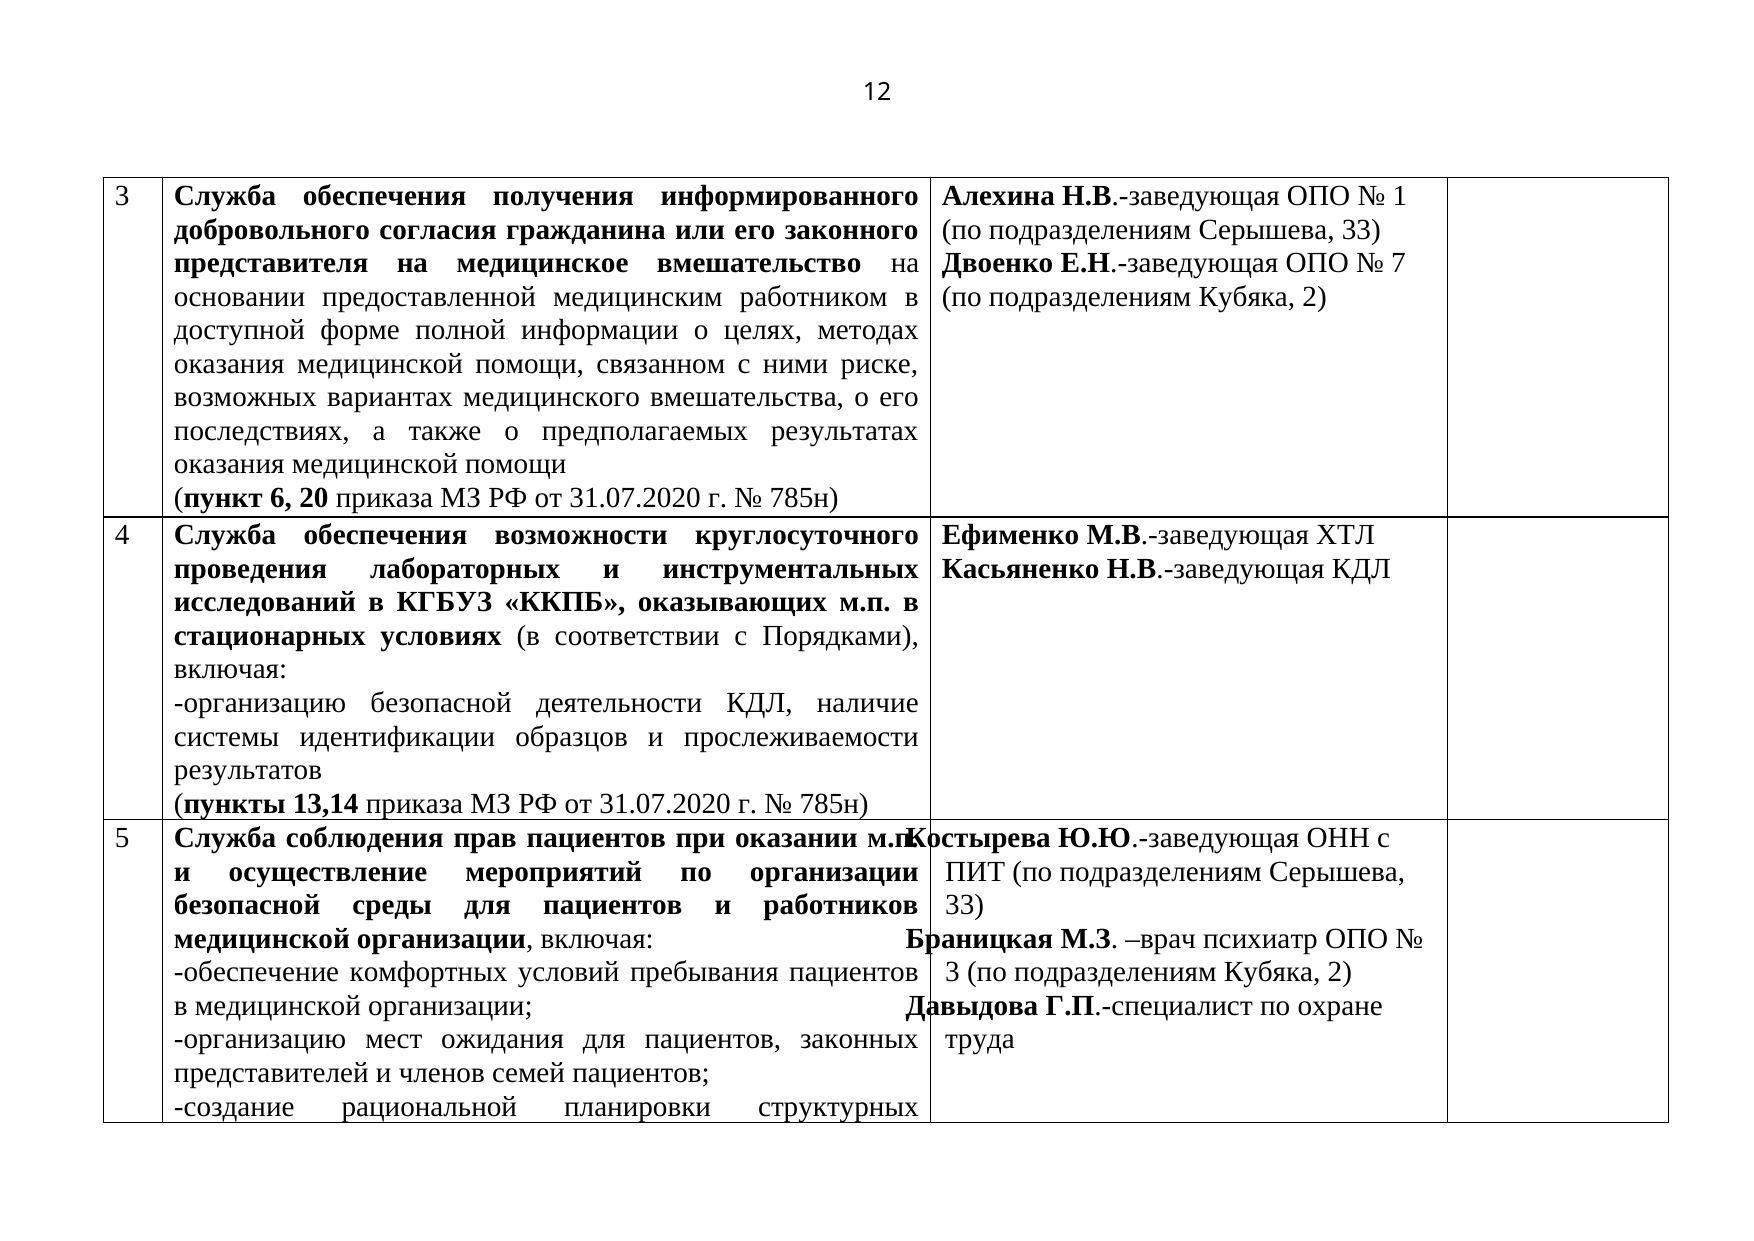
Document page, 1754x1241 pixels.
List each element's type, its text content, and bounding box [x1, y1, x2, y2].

table_cell Служба обеспечения получения информированного добровольного согласия гражданина или его законного представителя на медицинское вмешательство на основании предоставленной медицинским работником в доступной форме полной информации о целях, методах оказания медицинской помощи, связанном с ними риске, возможных вариантах медицинского вмешательства, о его последствиях, а также о предполагаемых результатах оказания медицинской помощи (пункт 6, 20 приказа МЗ РФ от 31.07.2020 г. № 785н) [163, 178, 930, 516]
table_cell 3 [104, 178, 162, 516]
table_cell Служба обеспечения возможности круглосуточного проведения лабораторных и инструментальных исследований в КГБУЗ «ККПБ», оказывающих м.п. в стационарных условиях (в соответствии с Порядками), включая: -организацию безопасной деятельности КДЛ, наличие системы идентификации образцов и прослеживаемости результатов (пункты 13,14 приказа МЗ РФ от 31.07.2020 г. № 785н) [163, 518, 930, 819]
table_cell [931, 820, 1447, 1122]
table_cell [1448, 178, 1668, 516]
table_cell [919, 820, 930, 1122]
table_cell 5 [104, 820, 162, 1122]
table_cell Ефименко М.В.-заведующая ХТЛ Касьяненко Н.В.-заведующая КДЛ [931, 518, 1447, 819]
table_cell [1448, 518, 1668, 819]
table_cell Алехина Н.В.-заведующая ОПО № 1 (по подразделениям Серышева, 33) Двоенко Е.Н.-заведующая ОПО № 7 (по подразделениям Кубяка, 2) [931, 178, 1447, 516]
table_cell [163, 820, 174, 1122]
table_cell [1448, 820, 1668, 1122]
table_cell 4 [104, 518, 162, 819]
